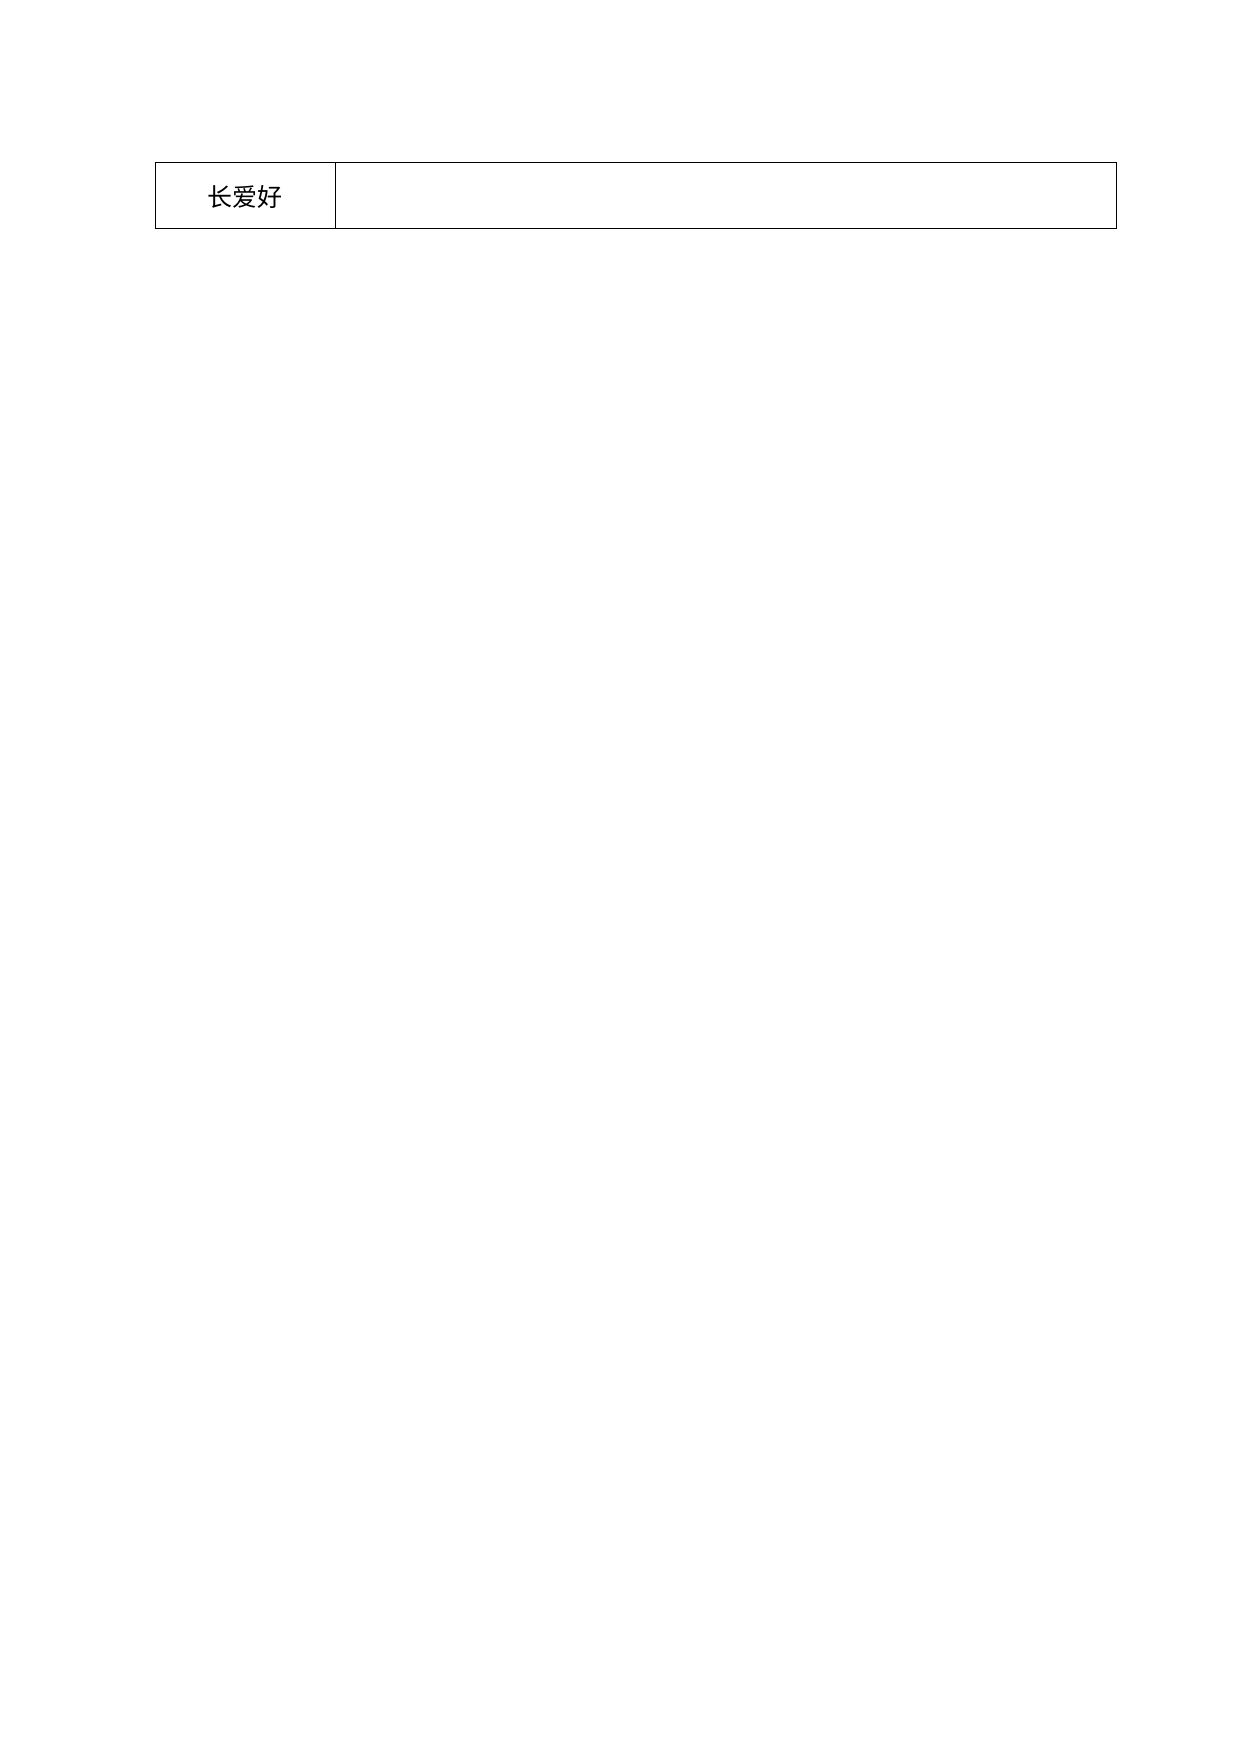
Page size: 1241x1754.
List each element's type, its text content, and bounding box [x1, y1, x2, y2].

table_cell 专业技能及特长爱好 [156, 163, 335, 228]
table_cell [336, 163, 1116, 228]
